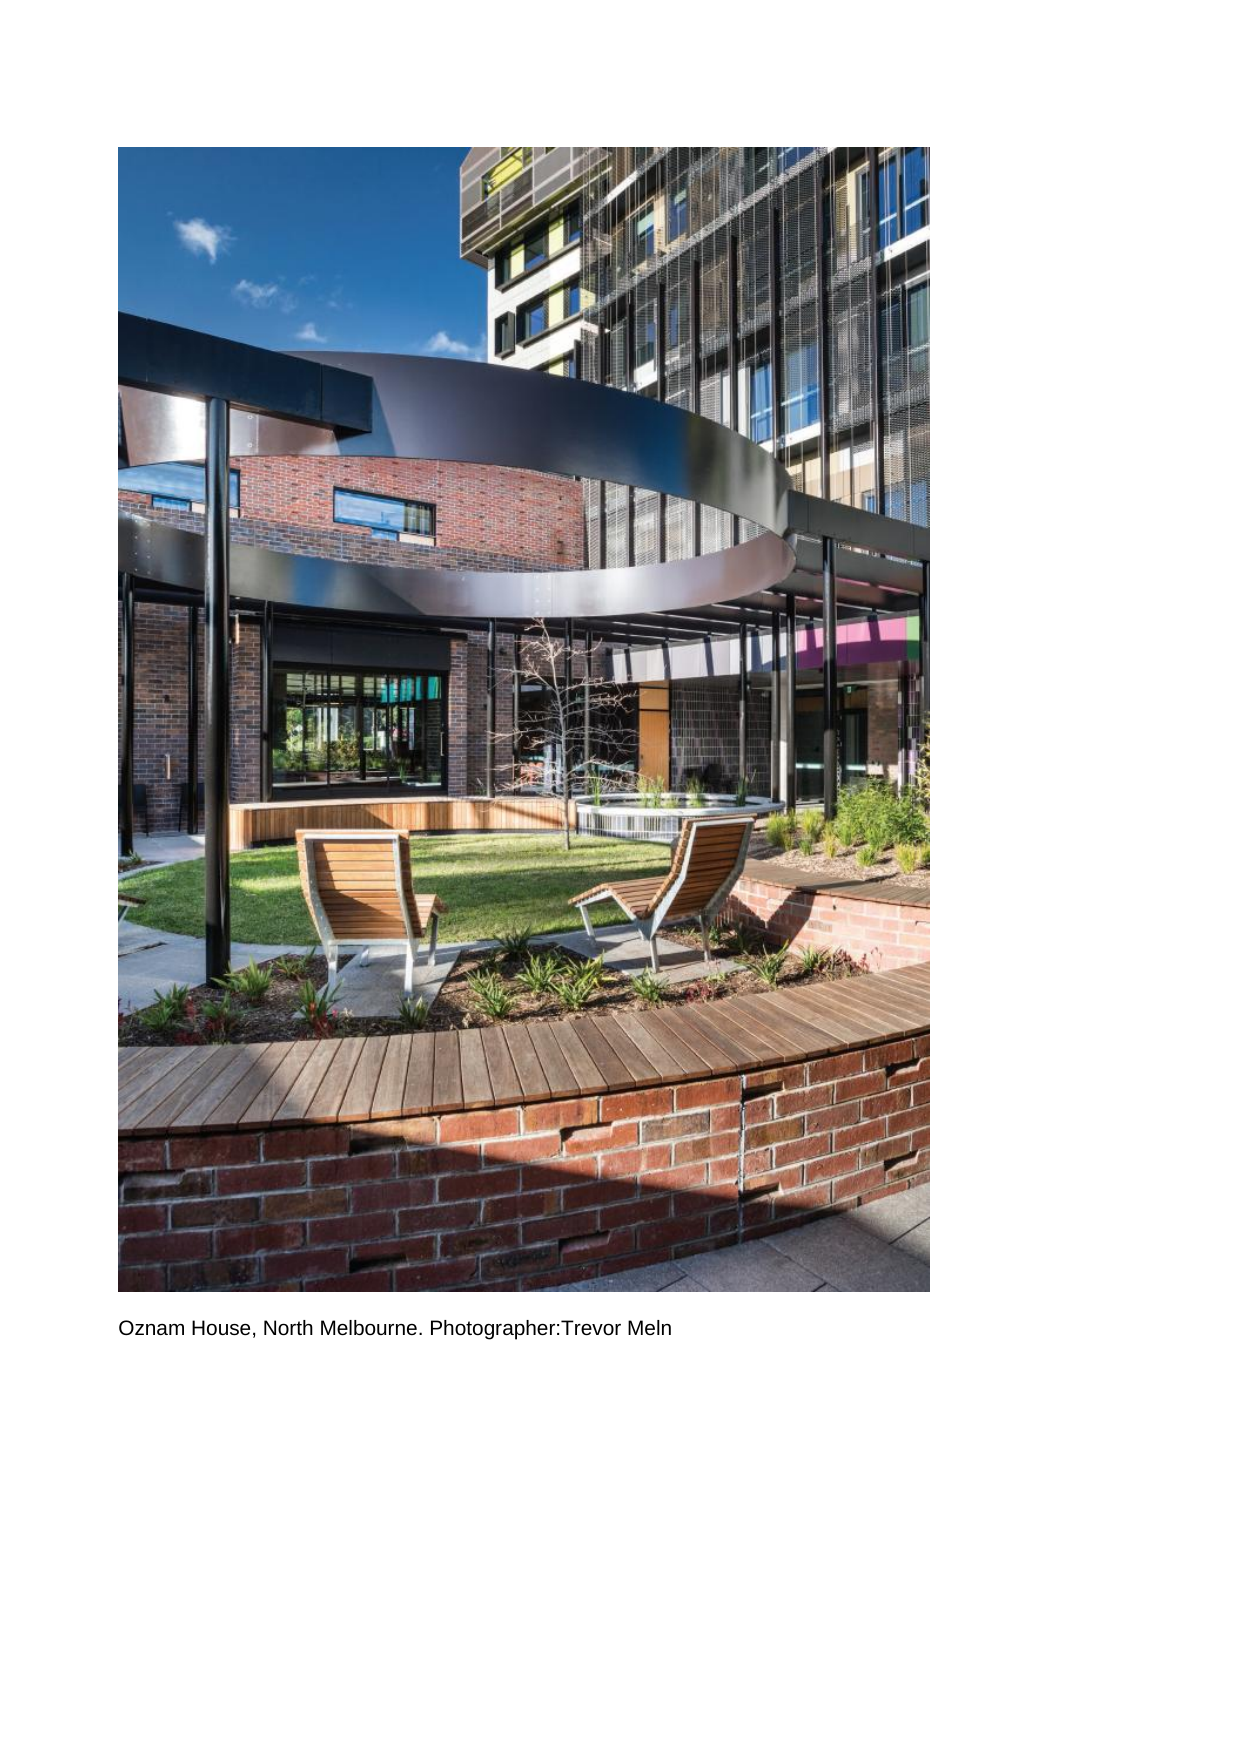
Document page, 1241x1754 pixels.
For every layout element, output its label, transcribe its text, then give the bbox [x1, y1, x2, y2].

picture [118, 147, 930, 1292]
text Oznam House, North Melbourne. Photographer:Trevor Meln [118, 1316, 1137, 1340]
